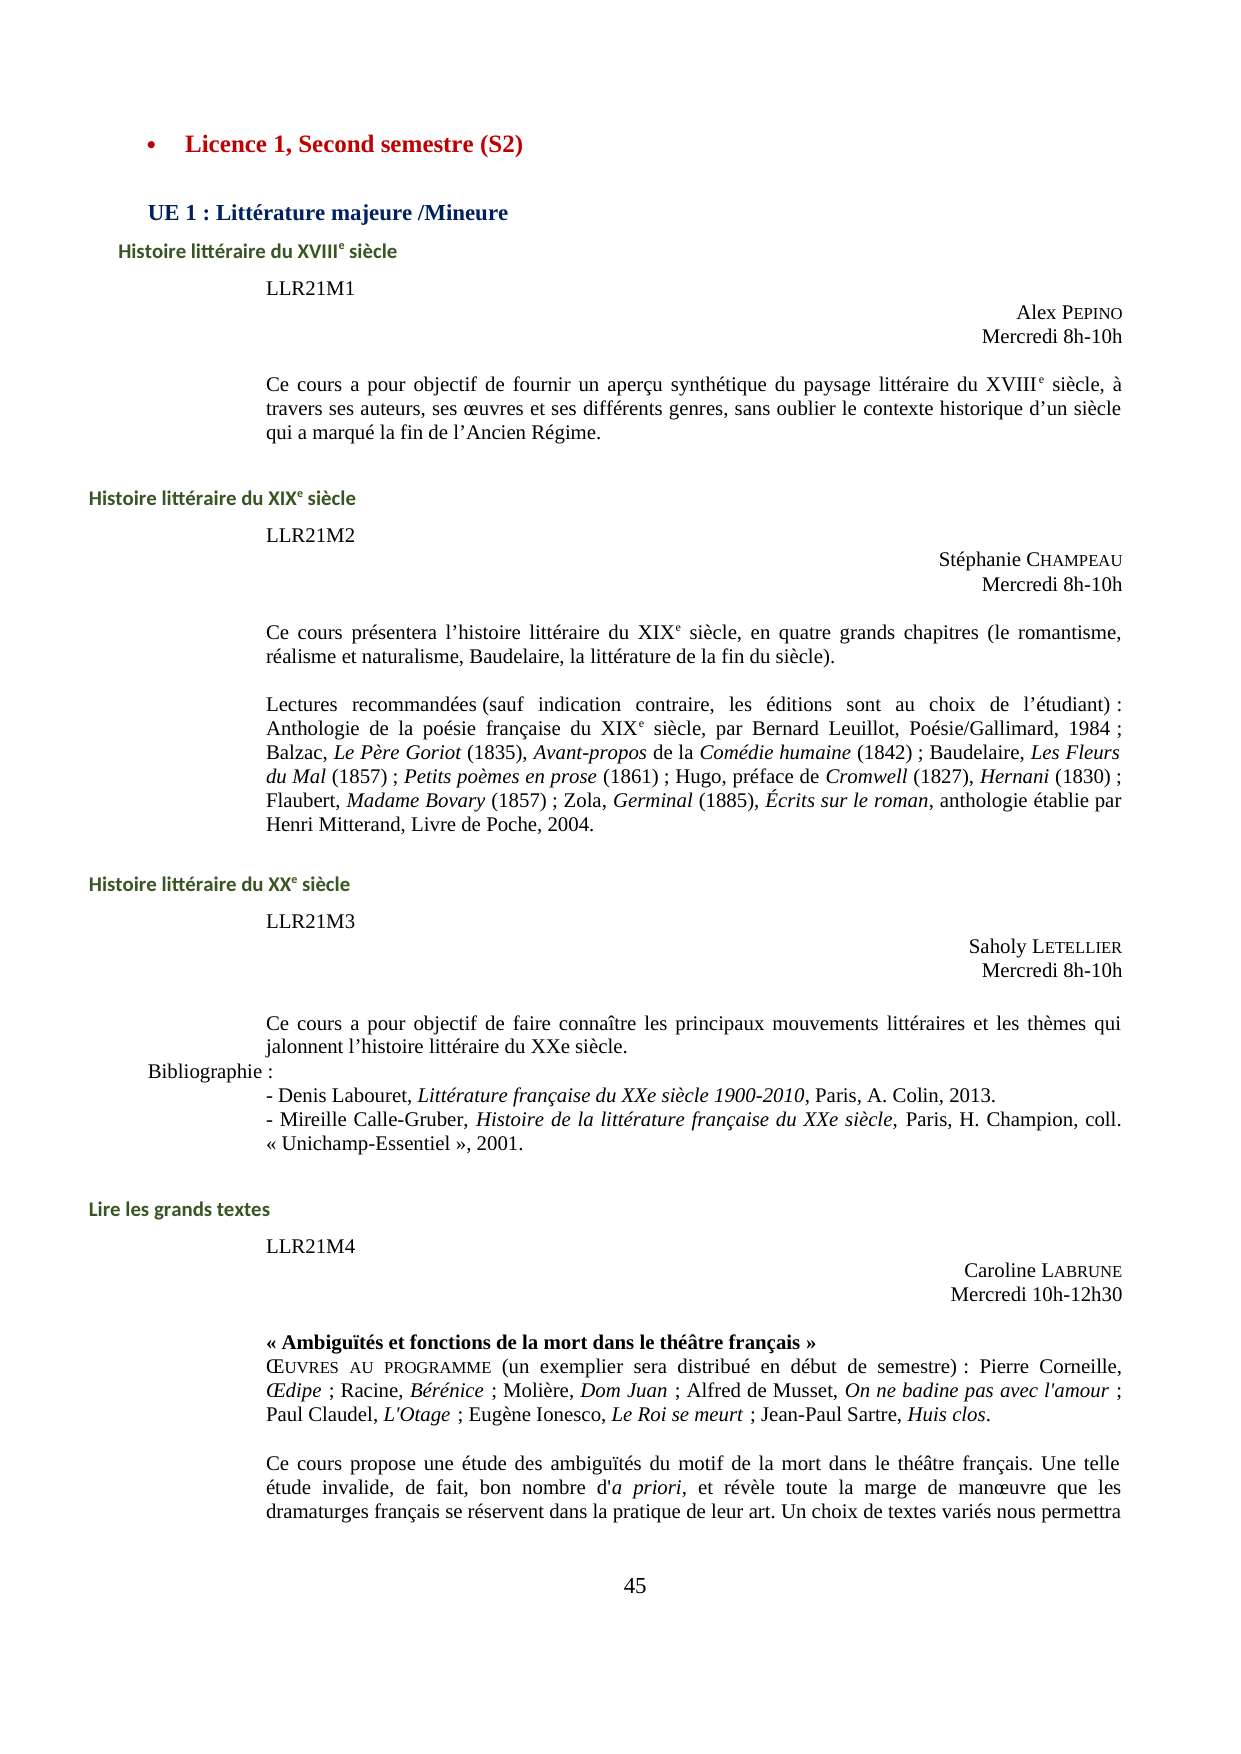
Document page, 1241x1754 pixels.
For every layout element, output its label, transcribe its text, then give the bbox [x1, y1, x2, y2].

text Histoire littéraire du XIXe siècle [89, 485, 1122, 511]
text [266, 1451, 1122, 1523]
text Mercredi 8h-10h [266, 958, 1122, 982]
text Ce cours présentera l’histoire littéraire du XIXe siècle, en quatre grands chapitres (le romantisme, réalisme et naturalisme, Baudelaire, la littérature de la fin du siècle). [266, 619, 1122, 668]
text Stéphanie Champeau [266, 547, 1122, 571]
text - Denis Labouret, Littérature française du XXe siècle 1900-2010, Paris, A. Colin, 2013. [266, 1083, 1122, 1107]
text Alex Pepino [266, 300, 1122, 324]
text Histoire littéraire du XXe siècle [89, 872, 1122, 897]
text LLR21M4 [266, 1234, 1122, 1258]
text Ce cours a pour objectif de faire connaître les principaux mouvements littéraires et les thèmes qui jalonnent l’histoire littéraire du XXe siècle. [266, 1010, 1122, 1058]
text Caroline Labrune [266, 1258, 1122, 1282]
text Bibliographie : [148, 1058, 1122, 1083]
subtitle UE 1 : Littérature majeure /Mineure [148, 199, 1122, 225]
text Histoire littéraire du XVIIIe siècle [118, 238, 1122, 263]
text « Ambiguïtés et fonctions de la mort dans le théâtre français » [266, 1330, 1122, 1354]
text Mercredi 8h-10h [266, 324, 1122, 348]
text LLR21M2 [266, 523, 1122, 547]
text LLR21M1 [266, 276, 1122, 300]
subtitle Licence 1, Second semestre (S2) [148, 129, 1122, 158]
text - Mireille Calle-Gruber, Histoire de la littérature française du XXe siècle, Paris, H. Champion, coll. « Unichamp-Essentiel », 2001. [266, 1107, 1122, 1155]
text Mercredi 10h-12h30 [266, 1282, 1122, 1306]
text LLR21M3 [266, 909, 1122, 933]
text Ce cours a pour objectif de fournir un aperçu synthétique du paysage littéraire du XVIIIe siècle, à travers ses auteurs, ses œuvres et ses différents genres, sans oublier le contexte historique d’un siècle qui a marqué la fin de l’Ancien Régime. [266, 372, 1122, 444]
text Œuvres au programme (un exemplier sera distribué en début de semestre) : Pierre Corneille, Œdipe ; Racine, Bérénice ; Molière, Dom Juan ; Alfred de Musset, On ne badine pas avec l'amour ; Paul Claudel, L'Otage ; Eugène Ionesco, Le Roi se meurt ; Jean-Paul Sartre, Huis clos. [266, 1354, 1122, 1426]
text Saholy Letellier [266, 933, 1122, 958]
text Lire les grands textes [89, 1196, 1122, 1221]
text Mercredi 8h-10h [266, 571, 1122, 596]
text Lectures recommandées (sauf indication contraire, les éditions sont au choix de l’étudiant) : Anthologie de la poésie française du XIXe siècle, par Bernard Leuillot, Poésie/Gallimard, 1984 ; Balzac, Le Père Goriot (1835), Avant-propos de la Comédie humaine (1842) ; Baudelaire, Les Fleurs du Mal (1857) ; Petits poèmes en prose (1861) ; Hugo, préface de Cromwell (1827), Hernani (1830) ; Flaubert, Madame Bovary (1857) ; Zola, Germinal (1885), Écrits sur le roman, anthologie établie par Henri Mitterand, Livre de Poche, 2004. [266, 692, 1122, 836]
